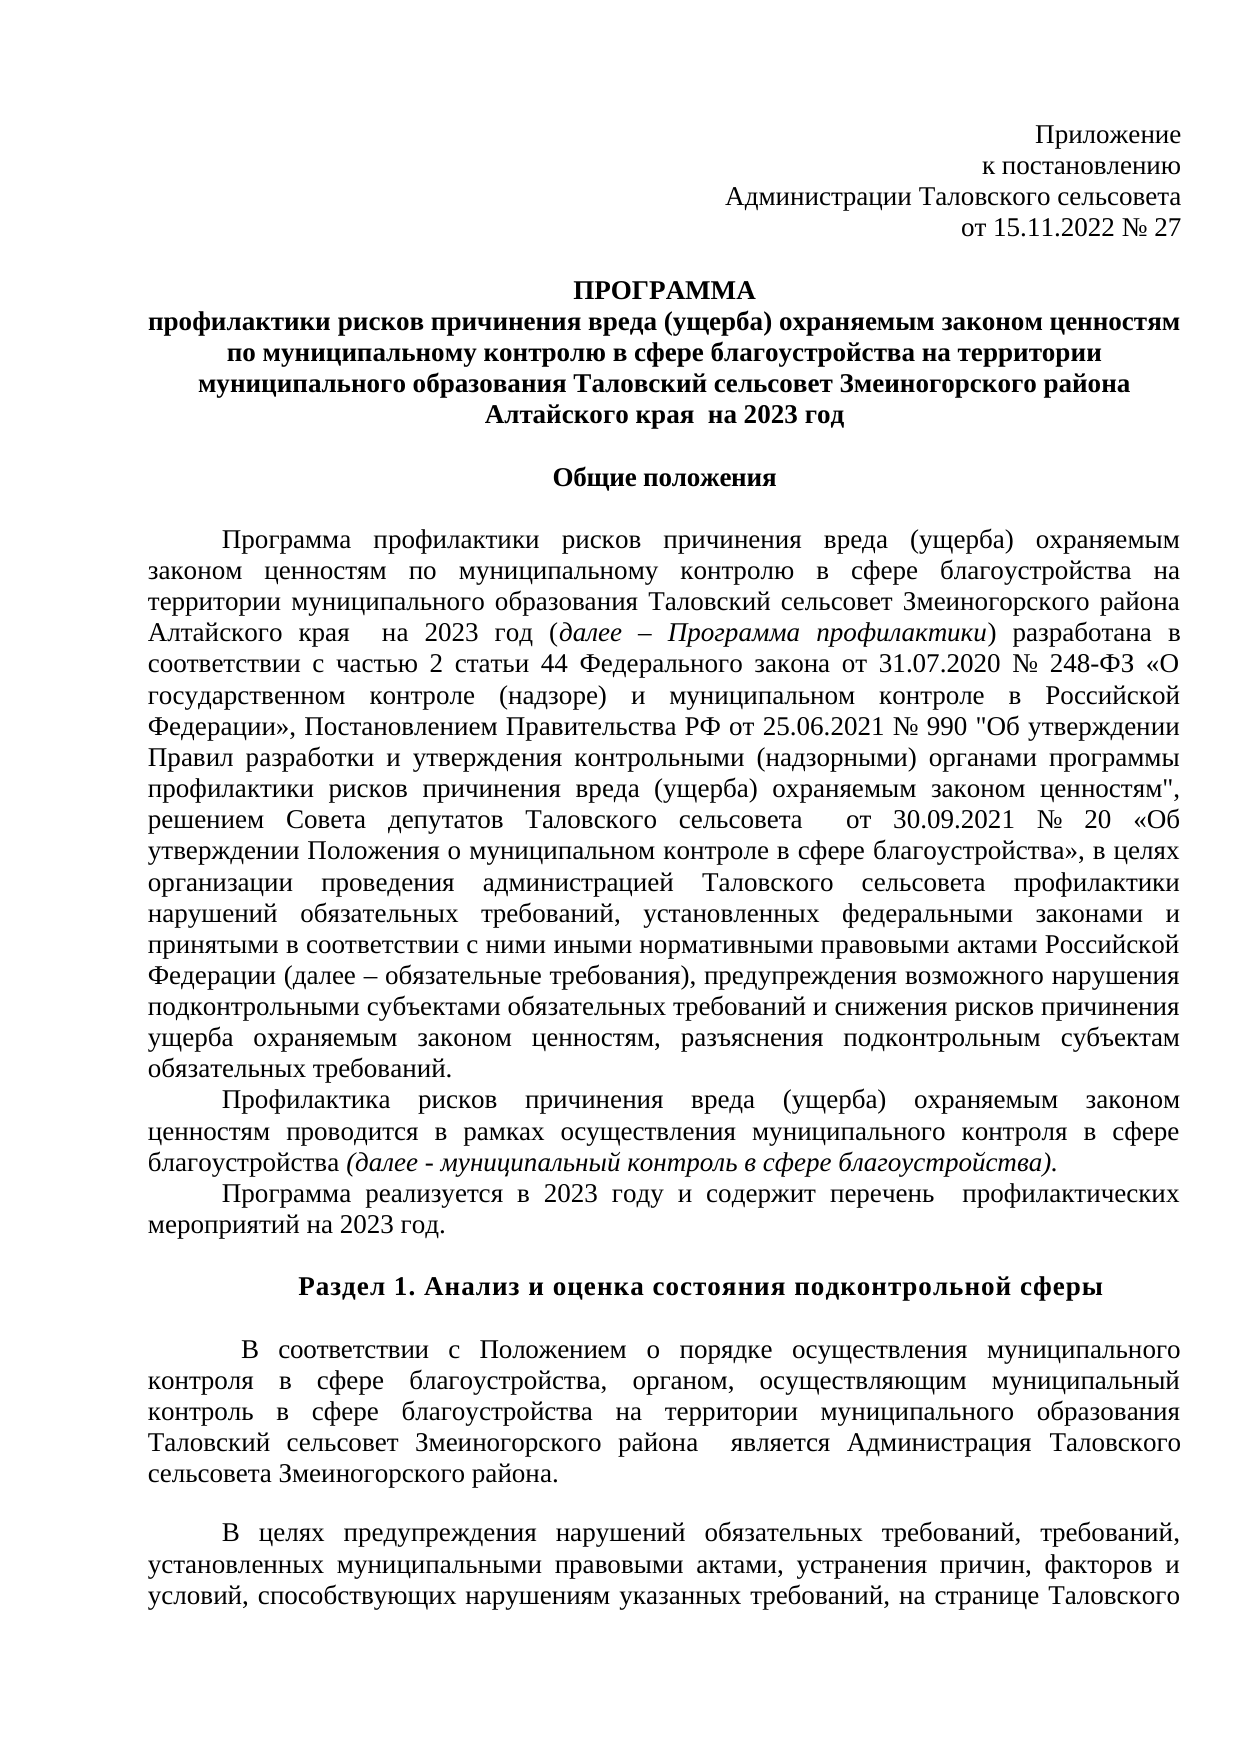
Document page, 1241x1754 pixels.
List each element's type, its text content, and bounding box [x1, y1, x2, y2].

text от 15.11.2022 № 27 [148, 212, 1181, 243]
text Приложение [148, 118, 1181, 149]
text Программа реализуется в 2023 году и содержит перечень профилактических мероприятий на 2023 год. [148, 1177, 1181, 1239]
text Программа профилактики рисков причинения вреда (ущерба) охраняемым законом ценностям по муниципальному контролю в сфере благоустройства на территории муниципального образования Таловский сельсовет Змеиногорского района Алтайского края на 2023 год (далее – Программа профилактики) разработана в соответствии с частью 2 статьи 44 Федерального закона от 31.07.2020 № 248-ФЗ «О государственном контроле (надзоре) и муниципальном контроле в Российской Федерации», Постановлением Правительства РФ от 25.06.2021 № 990 "Об утверждении Правил разработки и утверждения контрольными (надзорными) органами программы профилактики рисков причинения вреда (ущерба) охраняемым законом ценностям", решением Совета депутатов Таловского сельсовета от 30.09.2021 № 20 «Об утверждении Положения о муниципальном контроле в сфере благоустройства», в целях организации проведения администрацией Таловского сельсовета профилактики нарушений обязательных требований, установленных федеральными законами и принятыми в соответствии с ними иными нормативными правовыми актами Российской Федерации (далее – обязательные требования), предупреждения возможного нарушения подконтрольными субъектами обязательных требований и снижения рисков причинения ущерба охраняемым законом ценностям, разъяснения подконтрольным субъектам обязательных требований. [148, 523, 1181, 1084]
text Администрации Таловского сельсовета [148, 180, 919, 212]
text В соответствии с Положением о порядке осуществления муниципального контроля в сфере благоустройства, органом, осуществляющим муниципальный контроль в сфере благоустройства на территории муниципального образования Таловский сельсовет Змеиногорского района является Администрация Таловского сельсовета Змеиногорского района. [148, 1333, 1181, 1488]
text Общие положения [148, 461, 1181, 492]
text Профилактика рисков причинения вреда (ущерба) охраняемым законом ценностям проводится в рамках осуществления муниципального контроля в сфере благоустройства (далее - муниципальный контроль в сфере благоустройства). [148, 1084, 1181, 1177]
text Раздел 1. Анализ и оценка состояния подконтрольной сферы [148, 1271, 1181, 1302]
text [148, 1517, 1181, 1610]
text ПРОГРАММА [148, 274, 1181, 305]
text профилактики рисков причинения вреда (ущерба) охраняемым законом ценностям по муниципальному контролю в сфере благоустройства на территории муниципального образования Таловский сельсовет Змеиногорского района Алтайского края на 2023 год [148, 305, 1181, 429]
text к постановлению [148, 149, 1181, 180]
